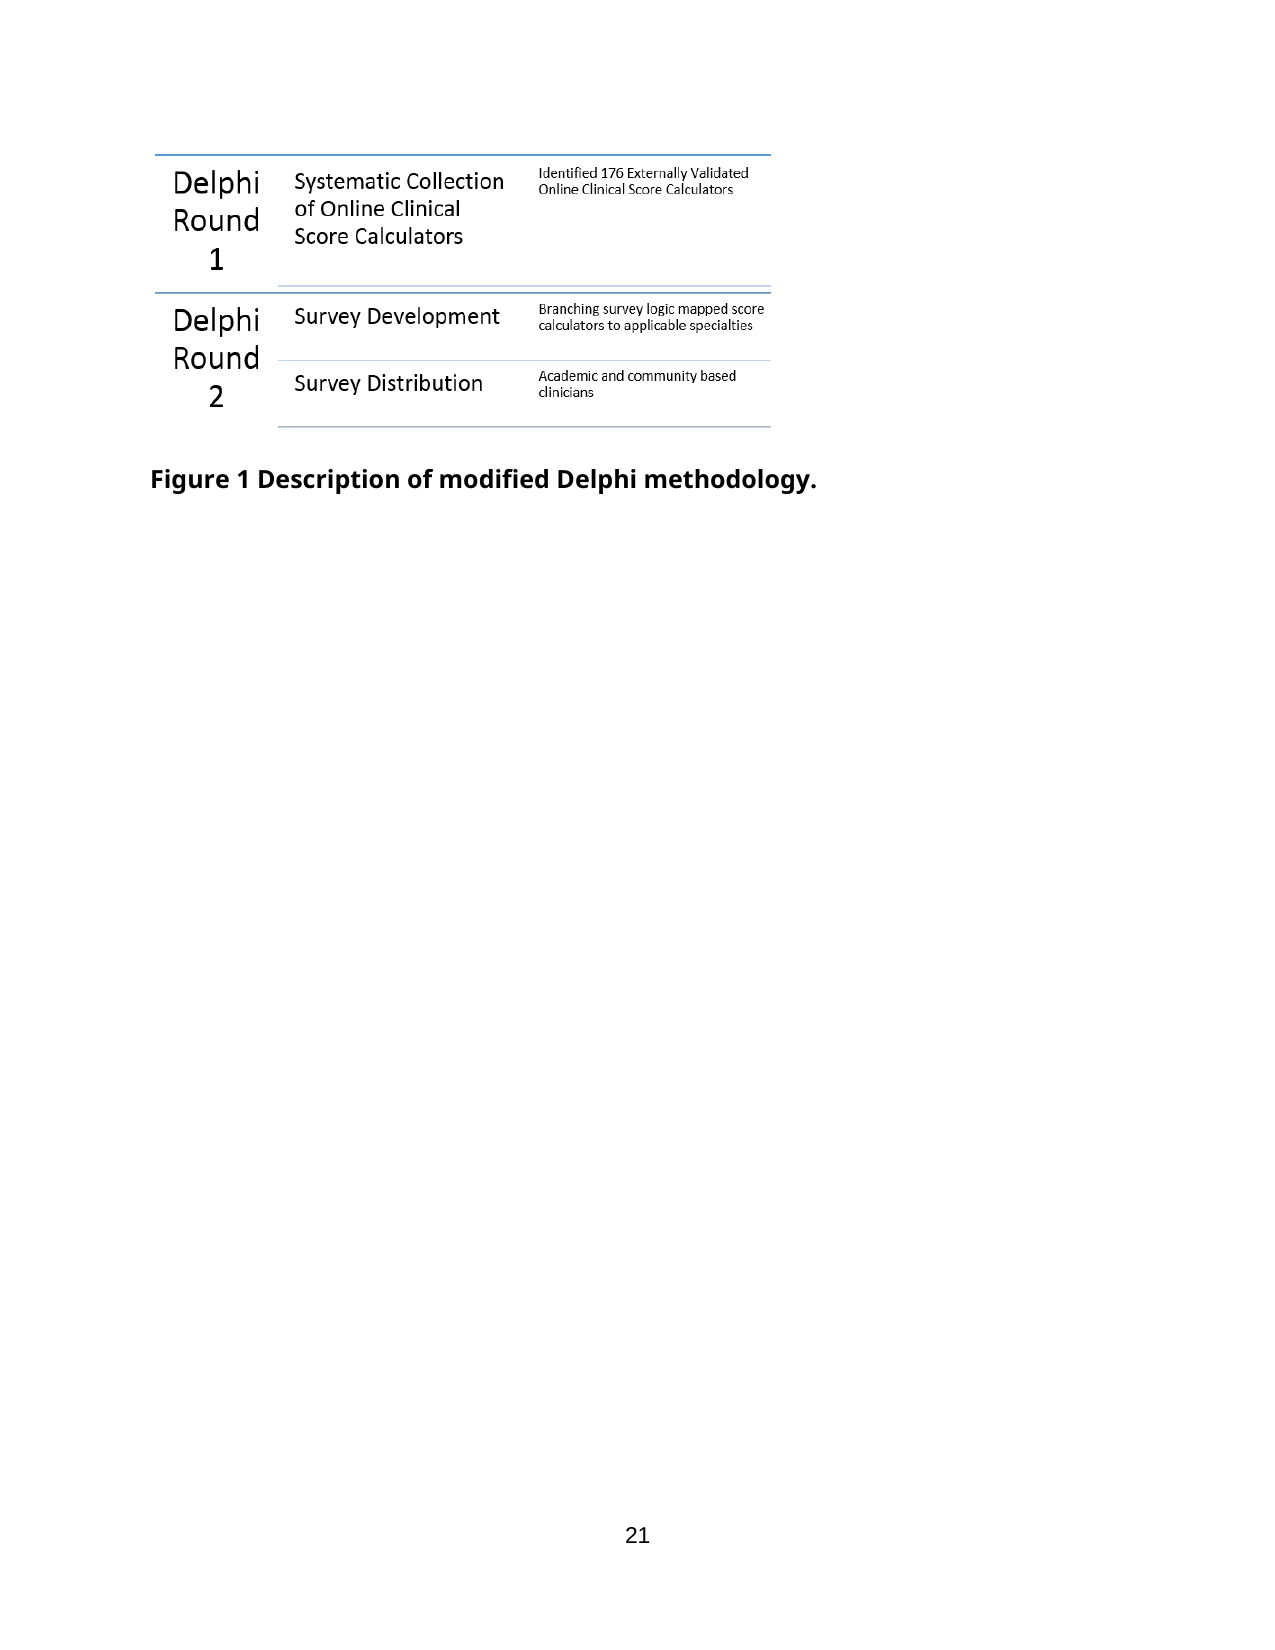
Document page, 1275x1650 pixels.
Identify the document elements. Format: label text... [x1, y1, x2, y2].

picture [150, 150, 777, 438]
text Figure 1 Description of modified Delphi methodology. [150, 462, 1125, 496]
